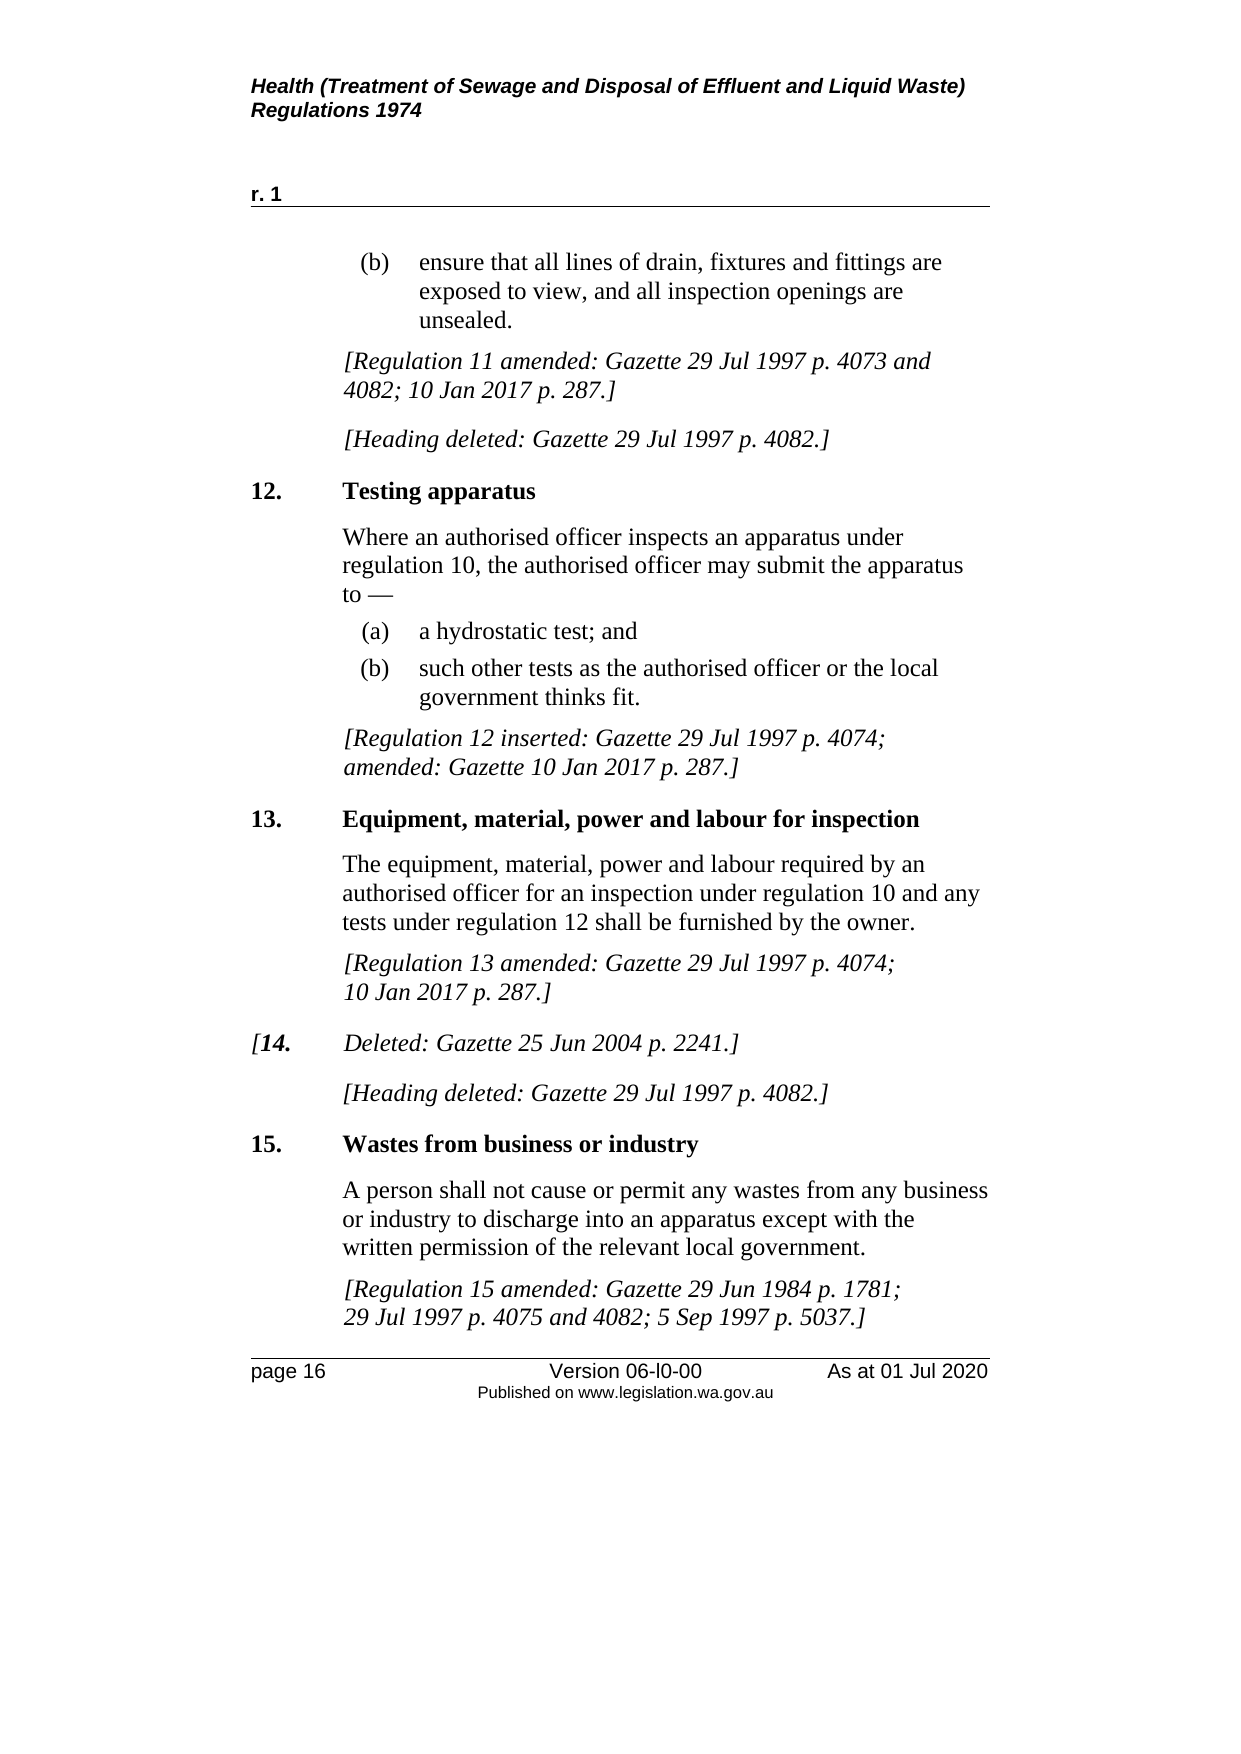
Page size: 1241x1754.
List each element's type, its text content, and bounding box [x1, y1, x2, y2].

text (b) ensure that all lines of drain, fixtures and fittings are exposed to view, and all inspection openings are unsealed. [251, 247, 990, 334]
text [Heading deleted: Gazette 29 Jul 1997 p. 4082.] [251, 424, 990, 453]
text A person shall not cause or permit any wastes from any business or industry to discharge into an apparatus except with the written permission of the relevant local government. [251, 1175, 990, 1261]
text (a) a hydrostatic test; and [251, 616, 990, 645]
text [Regulation 11 amended: Gazette 29 Jul 1997 p. 4073 and 4082; 10 Jan 2017 p. 287.] [251, 346, 990, 404]
text Where an authorised officer inspects an apparatus under regulation 10, the authorised officer may submit the apparatus to — [251, 522, 990, 608]
subtitle 15. Wastes from business or industry [251, 1129, 990, 1158]
text [Regulation 13 amended: Gazette 29 Jul 1997 p. 4074; 10 Jan 2017 p. 287.] [251, 948, 990, 1005]
subtitle 12. Testing apparatus [251, 476, 990, 505]
subtitle [Heading deleted: Gazette 29 Jul 1997 p. 4082.] [251, 1078, 990, 1107]
text [Regulation 15 amended: Gazette 29 Jun 1984 p. 1781; 29 Jul 1997 p. 4075 and 4082; 5 Sep 1997 p. 5037.] [251, 1274, 990, 1331]
text The equipment, material, power and labour required by an authorised officer for an inspection under regulation 10 and any tests under regulation 12 shall be furnished by the owner. [251, 849, 990, 935]
text [Regulation 12 inserted: Gazette 29 Jul 1997 p. 4074; amended: Gazette 10 Jan 2017 p. 287.] [251, 723, 990, 781]
subtitle 13. Equipment, material, power and labour for inspection [251, 804, 990, 832]
text (b) such other tests as the authorised officer or the local government thinks fit. [251, 653, 990, 711]
text [14. Deleted: Gazette 25 Jun 2004 p. 2241.] [251, 1028, 990, 1057]
